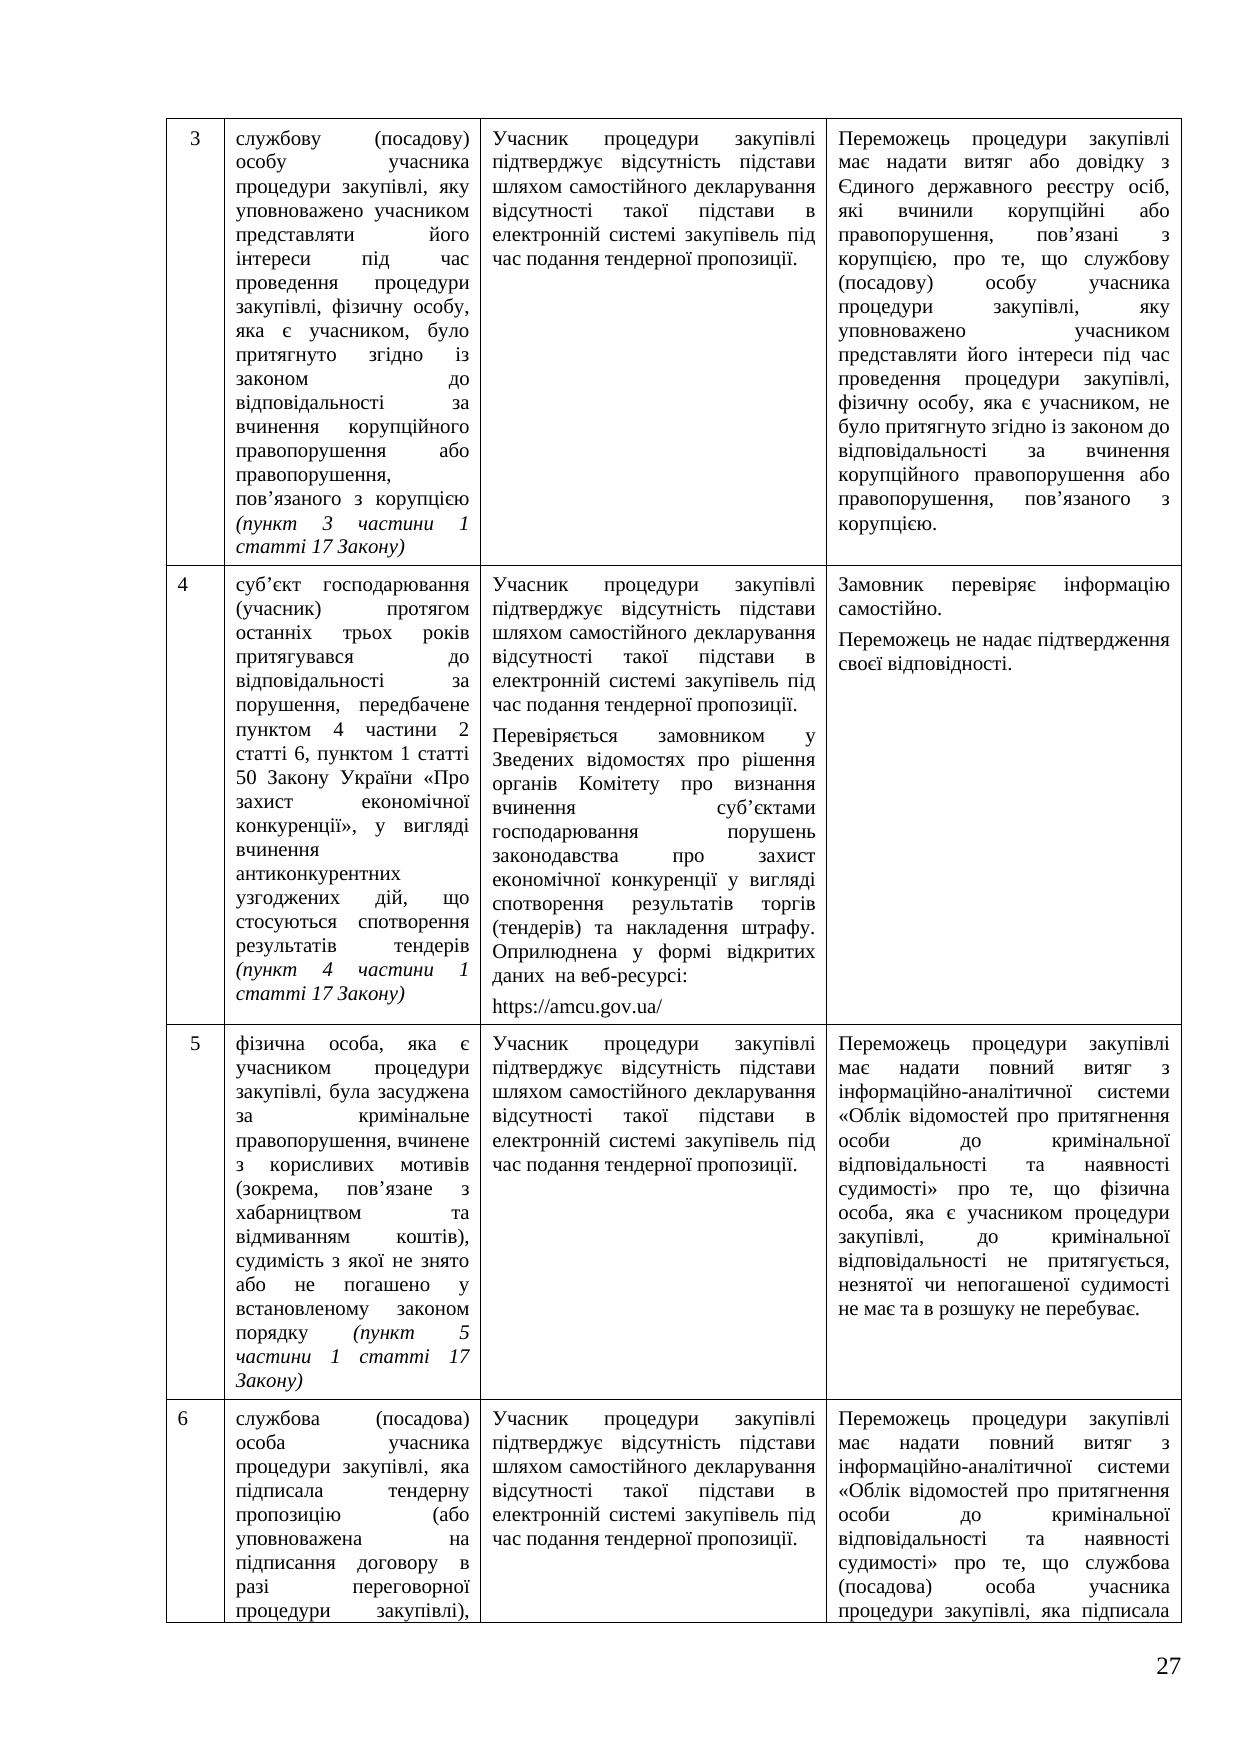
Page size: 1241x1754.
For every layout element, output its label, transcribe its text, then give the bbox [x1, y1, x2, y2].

table_cell Переможець процедури закупівлі має надати витяг або довідку з Єдиного державного реєстру осіб, які вчинили корупційні або правопорушення, пов’язані з корупцією, про те, що службову (посадову) особу учасника процедури закупівлі, яку уповноважено учасником представляти його інтереси під час проведення процедури закупівлі, фізичну особу, яка є учасником, не було притягнуто згідно із законом до відповідальності за вчинення корупційного правопорушення або правопорушення, пов’язаного з корупцією. [827, 119, 1181, 565]
table_cell 6 [167, 1400, 224, 1622]
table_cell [225, 1400, 480, 1622]
table_cell суб’єкт господарювання (учасник) протягом останніх трьох років притягувався до відповідальності за порушення, передбачене пунктом 4 частини 2 статті 6, пунктом 1 статті 50 Закону України «Про захист економічної конкуренції», у вигляді вчинення антиконкурентних узгоджених дій, що стосуються спотворення результатів тендерів (пункт 4 частини 1 статті 17 Закону) [225, 566, 480, 1024]
table_cell 3 [167, 119, 224, 565]
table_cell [481, 119, 826, 565]
table_cell Учасник процедури закупівлі підтверджує відсутність підстави шляхом самостійного декларування відсутності такої підстави в електронній системі закупівель під час подання тендерної пропозиції. Перевіряється замовником у Зведених відомостях про рішення органів Комітету про визнання вчинення суб’єктами господарювання порушень законодавства про захист економічної конкуренції у вигляді спотворення результатів торгів (тендерів) та накладення штрафу. Оприлюднена у формі відкритих даних на веб-ресурсі: https://amcu.gov.ua/ [481, 566, 826, 1024]
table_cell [827, 1400, 1181, 1622]
table_cell Замовник перевіряє інформацію самостійно. Переможець не надає підтвердження своєї відповідності. [827, 566, 1181, 1024]
table_cell Переможець процедури закупівлі має надати повний витяг з інформаційно-аналітичної системи «Облік відомостей про притягнення особи до кримінальної відповідальності та наявності судимості» про те, що фізична особа, яка є учасником процедури закупівлі, до кримінальної відповідальності не притягується, незнятої чи непогашеної судимості не має та в розшуку не перебуває. [827, 1025, 1181, 1398]
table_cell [481, 1400, 826, 1622]
table_cell службову (посадову) особу учасника процедури закупівлі, яку уповноважено учасником представляти його інтереси під час проведення процедури закупівлі, фізичну особу, яка є учасником, було притягнуто згідно із законом до відповідальності за вчинення корупційного правопорушення або правопорушення, пов’язаного з корупцією (пункт 3 частини 1 статті 17 Закону) [225, 119, 480, 565]
table_cell 4 [167, 566, 224, 1024]
table_cell фізична особа, яка є учасником процедури закупівлі, була засуджена за кримінальне правопорушення, вчинене з корисливих мотивів (зокрема, пов’язане з хабарництвом та відмиванням коштів), судимість з якої не знято або не погашено у встановленому законом порядку (пункт 5 частини 1 статті 17 Закону) [225, 1025, 480, 1398]
table_cell 5 [167, 1025, 224, 1398]
